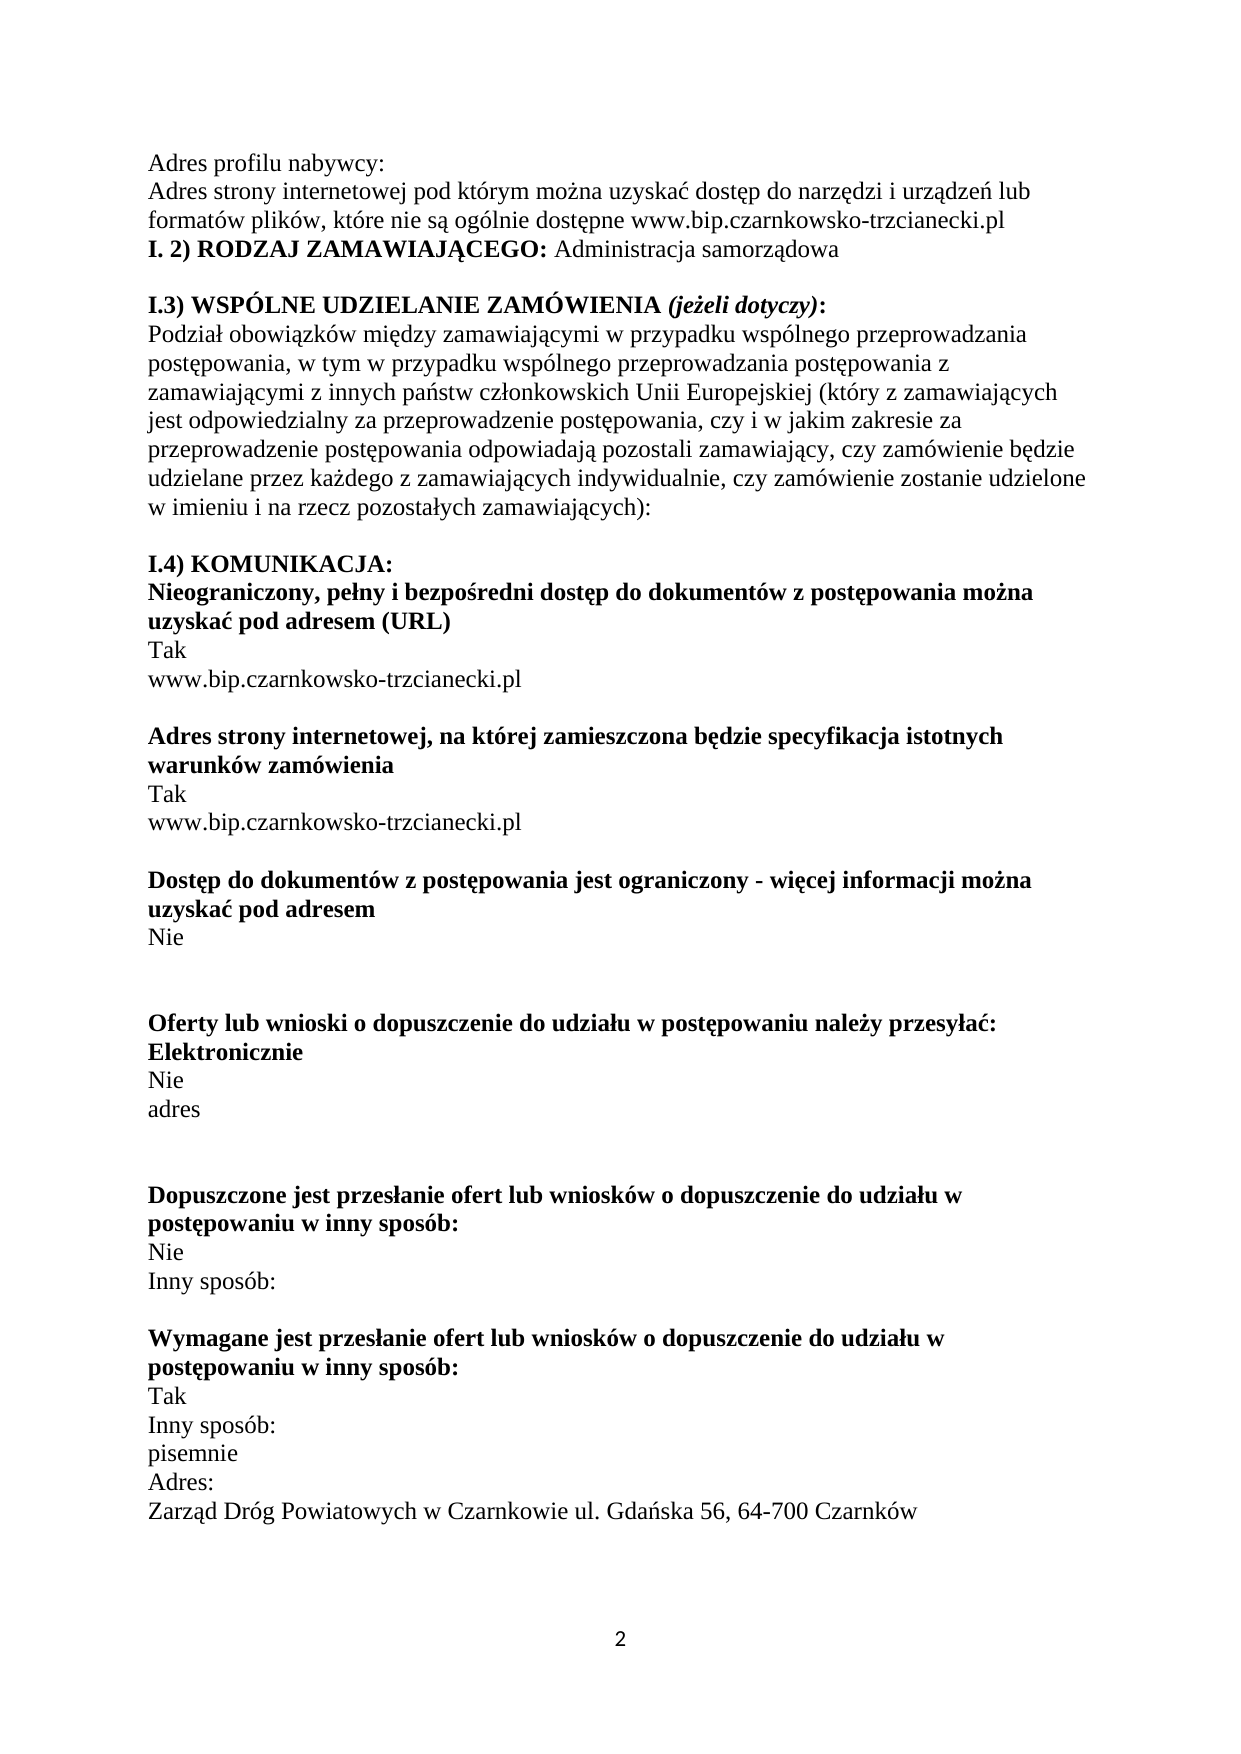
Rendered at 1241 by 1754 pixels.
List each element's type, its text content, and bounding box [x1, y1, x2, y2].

text Nie [148, 922, 1093, 979]
text Tak www.bip.czarnkowsko-trzcianecki.pl [148, 779, 1093, 836]
text Tak www.bip.czarnkowsko-trzcianecki.pl [148, 635, 1093, 692]
text I.3) WSPÓLNE UDZIELANIE ZAMÓWIENIA (jeżeli dotyczy): [148, 291, 1093, 319]
text Oferty lub wnioski o dopuszczenie do udziału w postępowaniu należy przesyłać: Elektronicznie [148, 979, 1093, 1065]
text Nie adres [148, 1065, 1093, 1151]
text Podział obowiązków między zamawiającymi w przypadku wspólnego przeprowadzania postępowania, w tym w przypadku wspólnego przeprowadzania postępowania z zamawiającymi z innych państw członkowskich Unii Europejskiej (który z zamawiających jest odpowiedzialny za przeprowadzenie postępowania, czy i w jakim zakresie za przeprowadzenie postępowania odpowiadają pozostali zamawiający, czy zamówienie będzie udzielane przez każdego z zamawiających indywidualnie, czy zamówienie zostanie udzielone w imieniu i na rzecz pozostałych zamawiających): [148, 319, 1093, 549]
text Dostęp do dokumentów z postępowania jest ograniczony - więcej informacji można uzyskać pod adresem [148, 836, 1093, 922]
text Adres strony internetowej, na której zamieszczona będzie specyfikacja istotnych warunków zamówienia [148, 692, 1093, 779]
text I. 2) RODZAJ ZAMAWIAJĄCEGO: Administracja samorządowa [148, 234, 1093, 291]
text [148, 148, 1093, 234]
text I.4) KOMUNIKACJA: Nieograniczony, pełny i bezpośredni dostęp do dokumentów z postępowania można uzyskać pod adresem (URL) [148, 549, 1093, 635]
text Dopuszczone jest przesłanie ofert lub wniosków o dopuszczenie do udziału w postępowaniu w inny sposób: Nie Inny sposób: Wymagane jest przesłanie ofert lub wniosków o dopuszczenie do udziału w postępowaniu w inny sposób: Tak Inny sposób: pisemnie Adres: Zarząd Dróg Powiatowych w Czarnkowie ul. Gdańska 56, 64-700 Czarnków [148, 1180, 1093, 1525]
